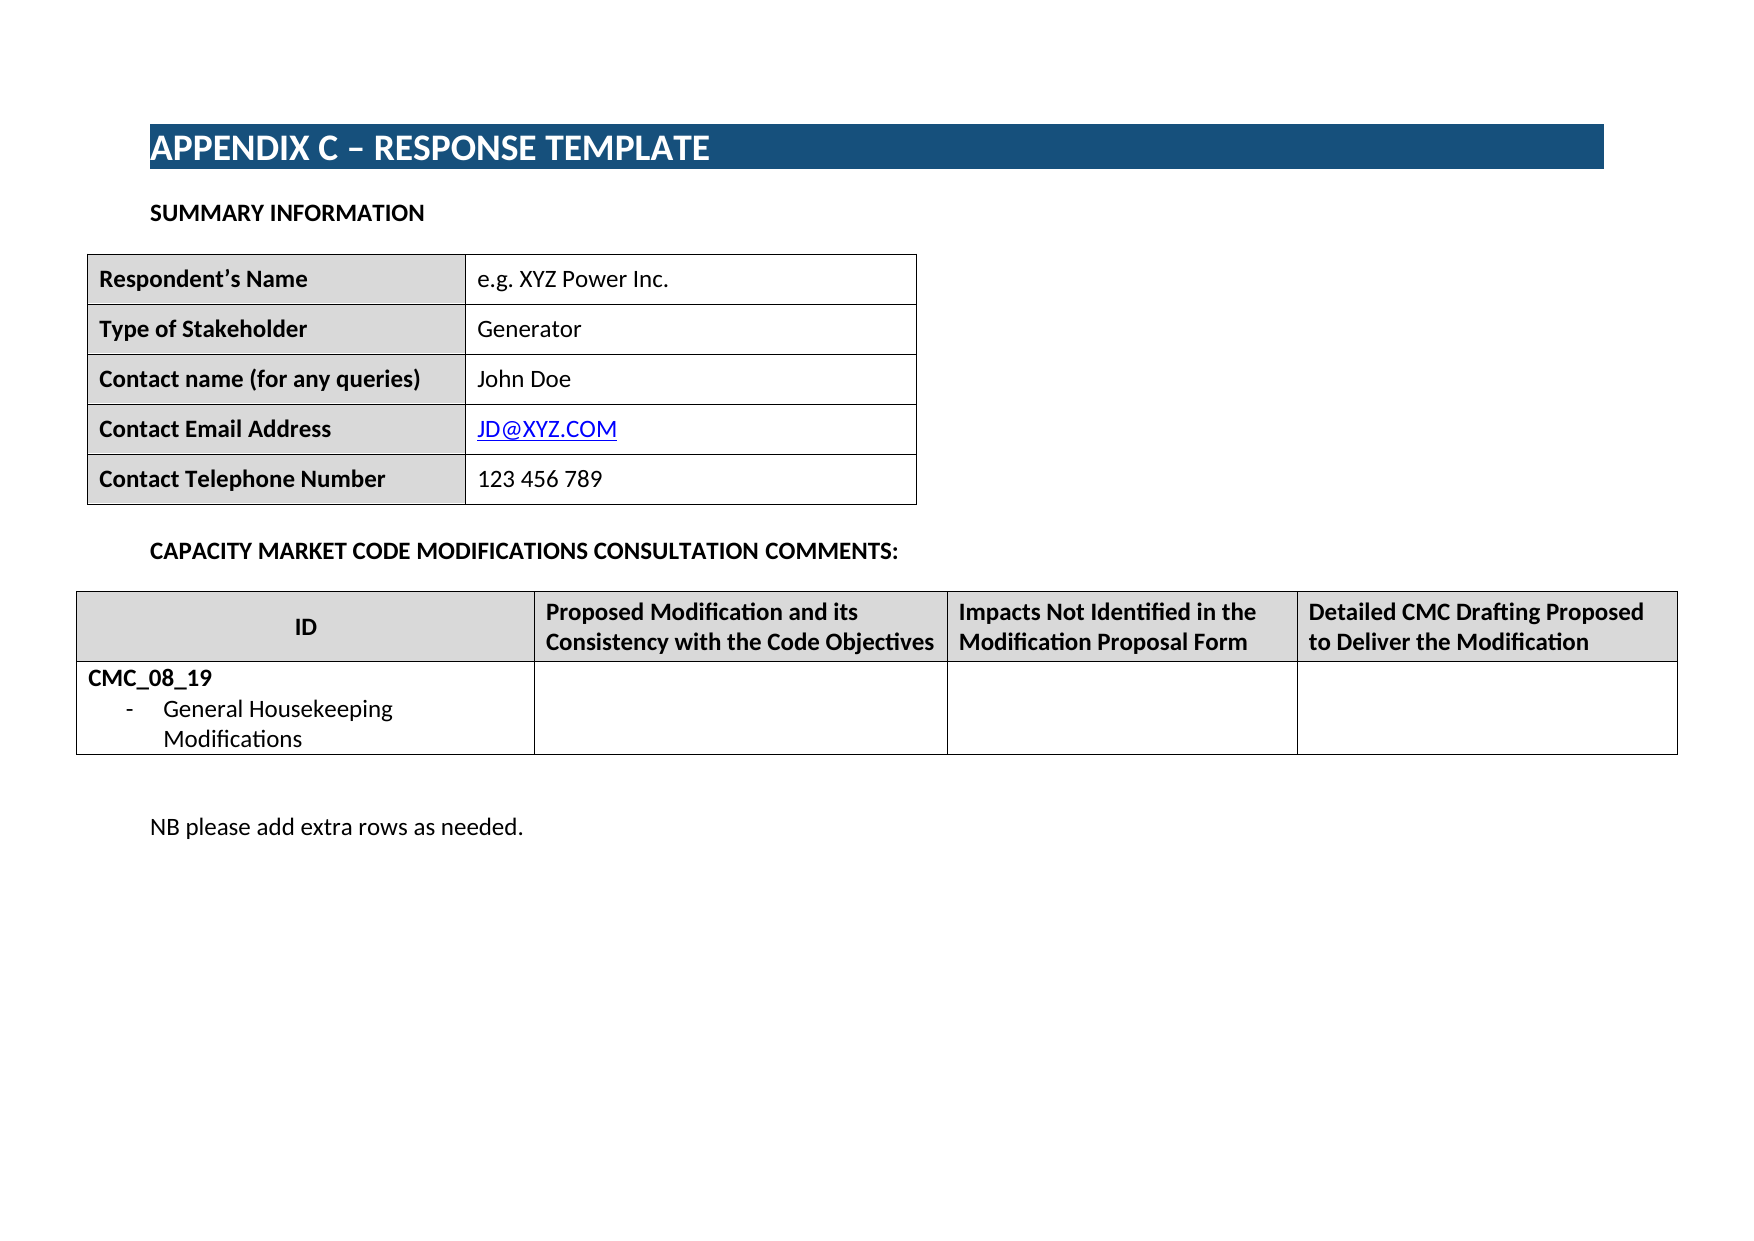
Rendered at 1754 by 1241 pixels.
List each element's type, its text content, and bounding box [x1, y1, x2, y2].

table_cell [948, 662, 1297, 754]
table_cell Contact name (for any queries) [88, 355, 465, 403]
table_cell Type of Stakeholder [88, 305, 465, 353]
text SUMMARY INFORMATION [150, 198, 1604, 228]
table_cell 123 456 789 [466, 455, 916, 503]
table_header Detailed CMC Drafting Proposed to Deliver the Modification [1298, 592, 1677, 661]
table_header ID [77, 592, 534, 661]
table_header Impacts Not Identified in the Modification Proposal Form [948, 592, 1297, 661]
text NB please add extra rows as needed. [150, 811, 1604, 841]
table_cell JD@XYZ.COM [466, 405, 916, 453]
table_cell Generator [466, 305, 916, 353]
table_cell John Doe [466, 355, 916, 403]
table_cell Contact Email Address [88, 405, 465, 453]
table_header Respondent’s Name [88, 255, 465, 303]
text Capacity Market Code Modifications Consultation COMMENTS: [150, 535, 1604, 566]
table_cell [535, 662, 947, 754]
table_cell CMC_08_19 General Housekeeping Modifications [77, 662, 534, 754]
table_cell Contact Telephone Number [88, 455, 465, 503]
table_header e.g. XYZ Power Inc. [466, 255, 916, 303]
table_header Proposed Modification and its Consistency with the Code Objectives [535, 592, 947, 661]
table_cell [1298, 662, 1677, 754]
